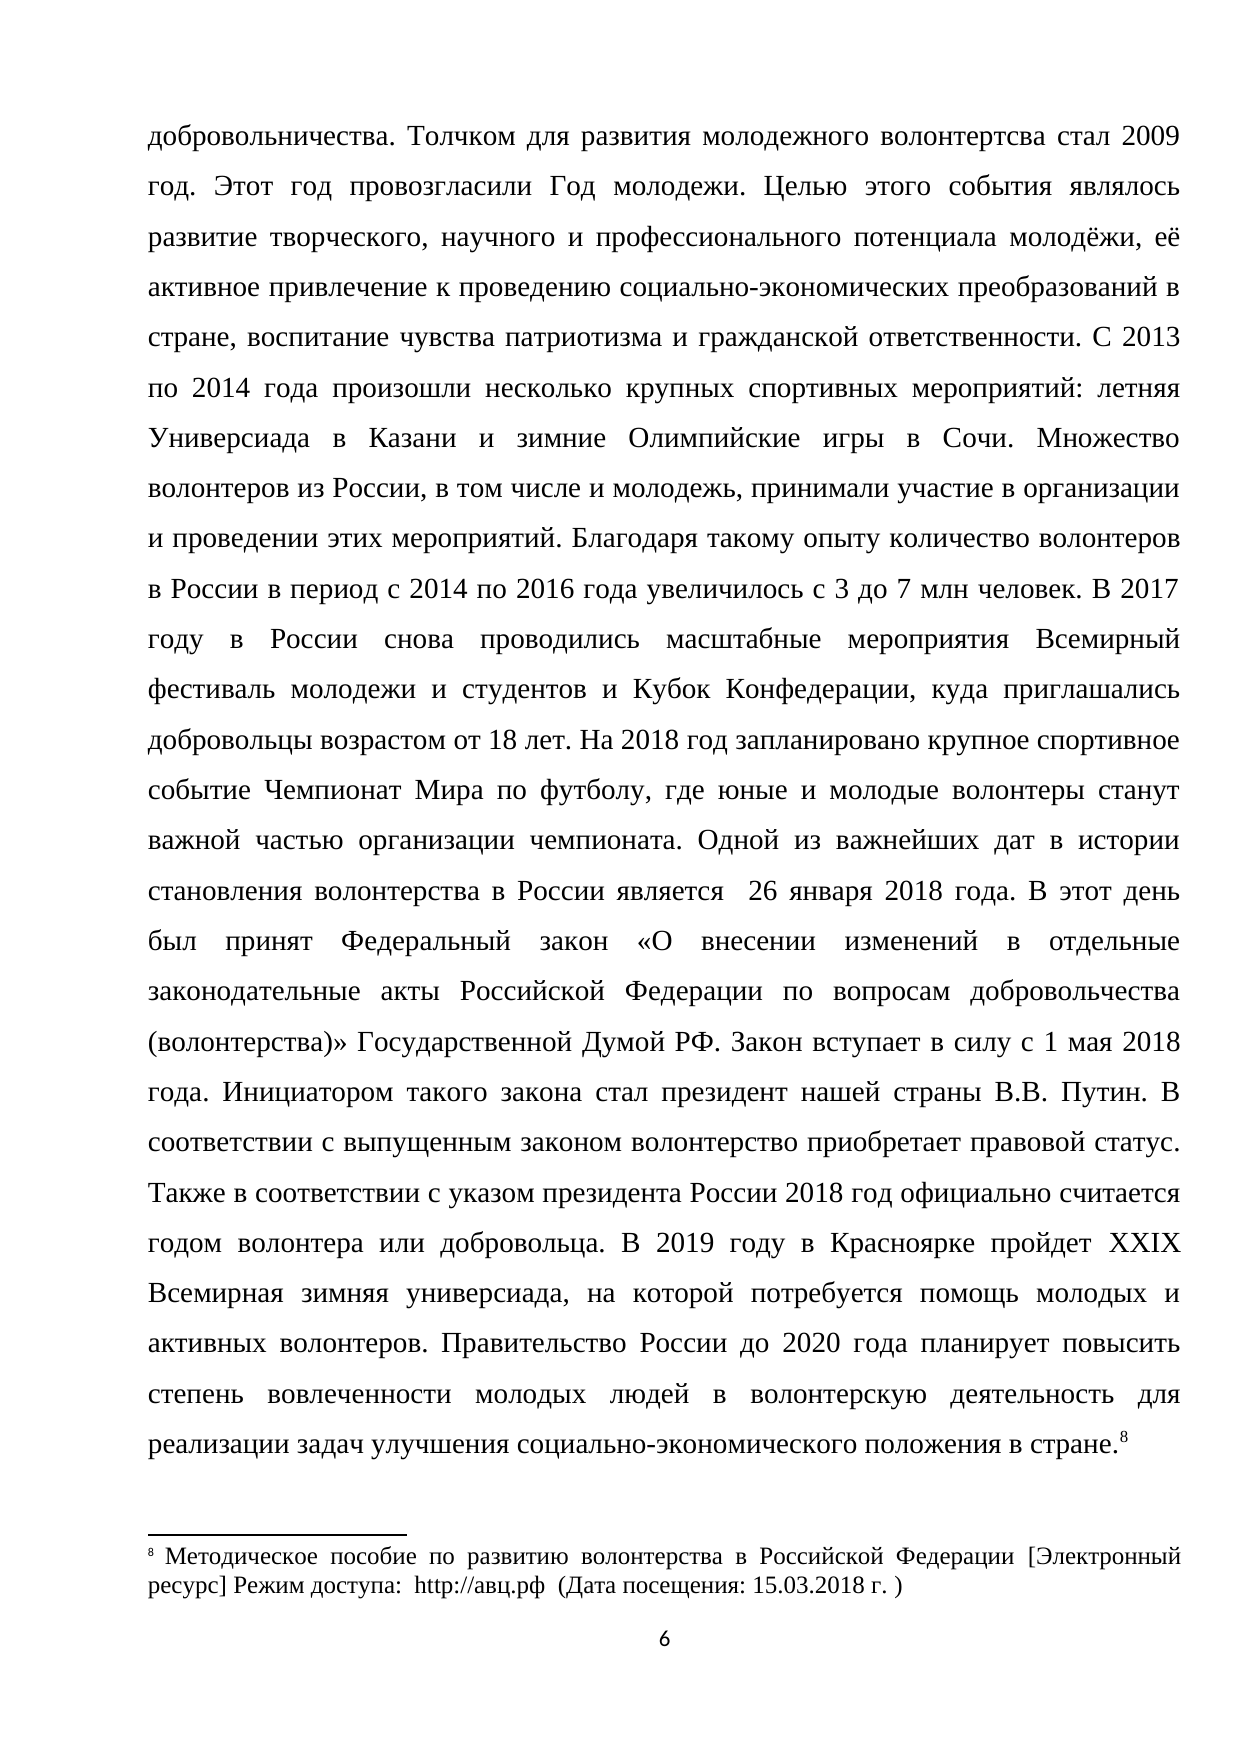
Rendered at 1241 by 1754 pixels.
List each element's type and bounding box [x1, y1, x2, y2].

list [148, 118, 1181, 1460]
